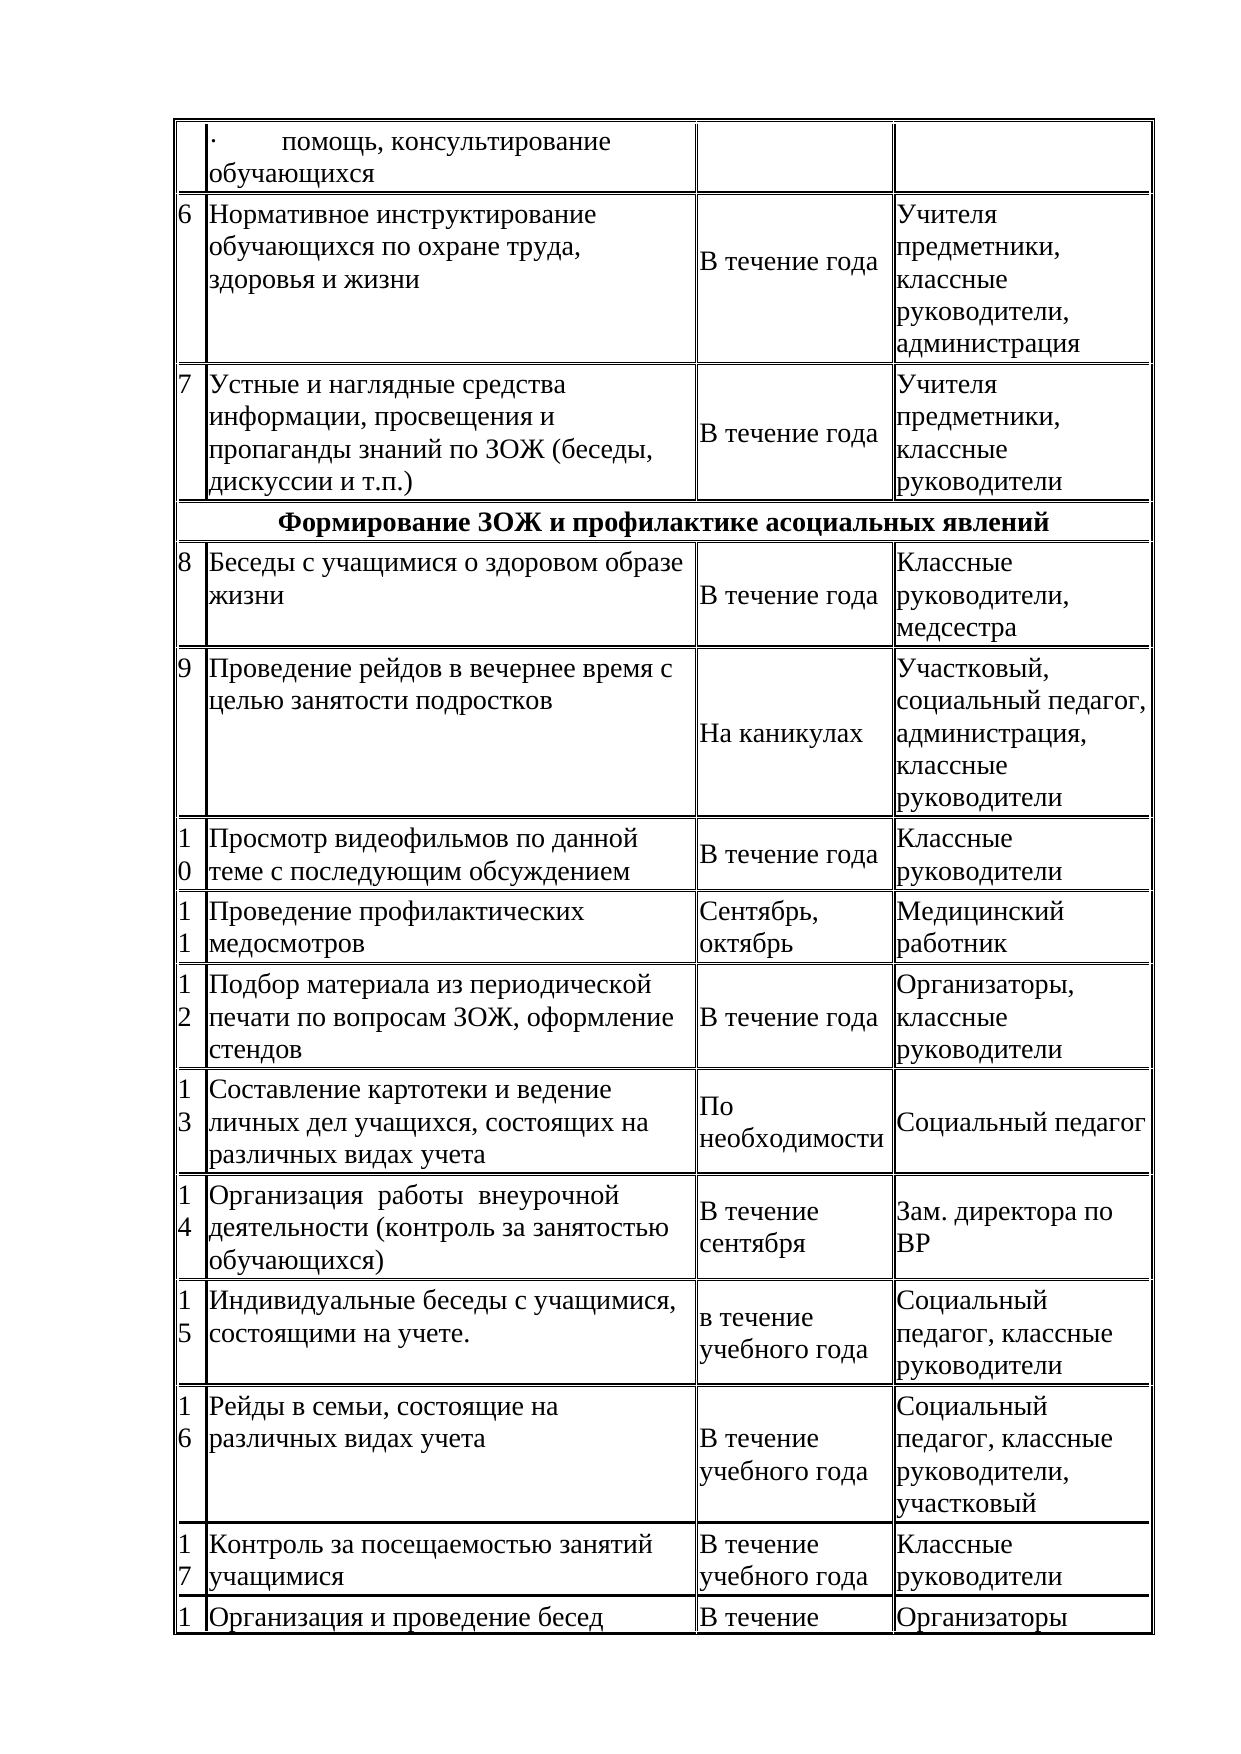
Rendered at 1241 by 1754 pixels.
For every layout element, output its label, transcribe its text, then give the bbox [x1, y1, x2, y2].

table_cell На каникулах [698, 649, 892, 815]
table_cell Сентябрь, октябрь [698, 892, 892, 961]
table_cell в течение учебного года [698, 1281, 892, 1383]
table_cell Просмотр видеофильмов по данной теме с последующим обсуждением [208, 819, 695, 888]
table_cell В течение года [698, 965, 892, 1067]
table_cell Беседы с учащимися о здоровом образе жизни [208, 543, 695, 645]
table_cell В течение учебного года [698, 1524, 892, 1594]
table_cell Классные руководители [896, 1521, 1151, 1594]
table_cell 12 [177, 961, 205, 1067]
table_cell Учителя предметники, классные руководители, администрация [896, 191, 1152, 361]
table_cell 16 [177, 1383, 205, 1521]
table_cell Контроль за посещаемостью занятий учащимися [208, 1524, 695, 1594]
table_cell 8 [175, 540, 206, 645]
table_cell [206, 1597, 697, 1632]
table_cell 10 [177, 815, 205, 888]
table_cell Организаторы, классные руководители [896, 961, 1152, 1067]
table_cell Медицинский работник [896, 889, 1152, 961]
table_cell 14 [177, 1172, 205, 1278]
table_cell 9 [177, 645, 205, 815]
table_cell Подбор материала из периодической печати по вопросам ЗОЖ, оформление стендов [208, 965, 695, 1067]
table_cell Классные руководители, медсестра [894, 540, 1153, 645]
table_cell По необходимости [698, 1070, 892, 1172]
table_cell Проведение рейдов в вечернее время с целью занятости подростков [208, 649, 695, 815]
table_cell В течение года [698, 365, 892, 499]
table_cell 5 [177, 122, 206, 191]
table_cell 6 [177, 191, 205, 361]
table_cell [697, 1594, 894, 1632]
table_cell Формирование ЗОЖ и профилактике асоциальных явлений [177, 499, 1152, 540]
table_cell Составление картотеки и ведение личных дел учащихся, состоящих на различных видах учета [208, 1070, 695, 1172]
table_cell Учителя предметники, классные руководители [896, 361, 1152, 499]
table_cell В течение года [698, 195, 892, 361]
table_cell В течение года [697, 120, 894, 191]
table_cell В течение года [698, 543, 892, 645]
table_cell Устные и наглядные средства информации, просвещения и пропаганды знаний по ЗОЖ (беседы, дискуссии и т.п.) [208, 365, 695, 499]
table_cell 7 [177, 361, 205, 499]
table_cell Зам. директора по ВР [896, 1172, 1152, 1278]
table_cell 15 [175, 1278, 206, 1383]
table_cell В течение учебного года [698, 1387, 892, 1521]
table_cell 11 [177, 889, 205, 961]
table_cell Проведение профилактических медосмотров [208, 892, 695, 961]
table_cell 18 [177, 1594, 206, 1632]
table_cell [206, 122, 697, 191]
table_cell В течение сентября [698, 1176, 892, 1278]
table_cell Нормативное инструктирование обучающихся по охране труда, здоровья и жизни [208, 195, 695, 361]
table_cell Участковый, социальный педагог, администрация, классные руководители [896, 645, 1152, 815]
table_cell Социальный педагог, классные руководители, участковый [896, 1383, 1152, 1521]
table_cell Организация работы внеурочной деятельности (контроль за занятостью обучающихся) [208, 1176, 695, 1278]
table_cell 17 [177, 1521, 205, 1594]
table_cell Социальный педагог [894, 1067, 1153, 1172]
table_cell Индивидуальные беседы с учащимися, состоящими на учете. [208, 1281, 695, 1383]
table_cell Рейды в семьи, состоящие на различных видах учета [208, 1387, 695, 1521]
table_cell Организаторы [894, 1594, 1151, 1632]
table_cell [894, 122, 1151, 191]
table_cell 13 [175, 1067, 206, 1172]
table_cell В течение года [698, 819, 892, 888]
table_cell Классные руководители [896, 815, 1152, 888]
table_cell Социальный педагог, классные руководители [894, 1278, 1153, 1383]
